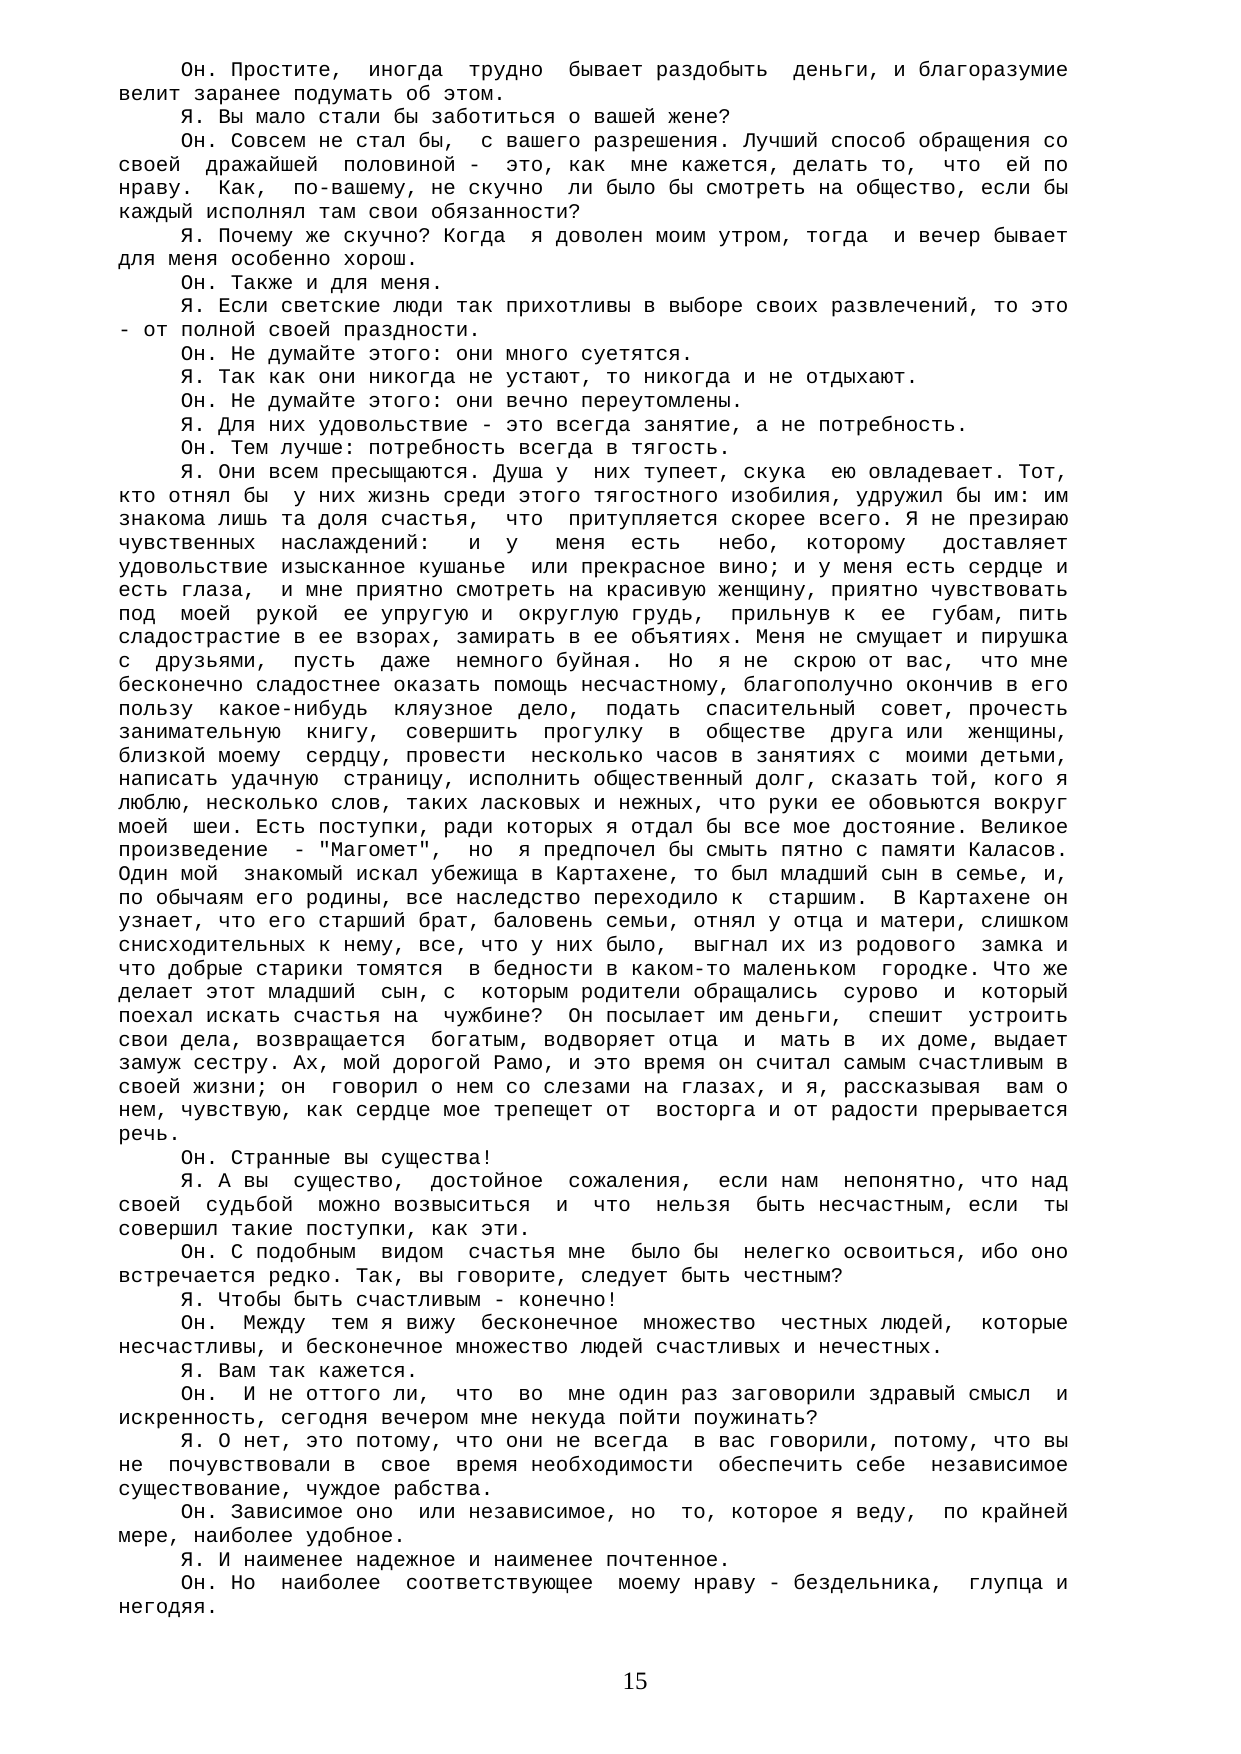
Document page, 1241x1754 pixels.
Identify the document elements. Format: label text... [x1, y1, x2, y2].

text Он. Но наиболее соответствующее моему нраву - бездельника, глупца и [118, 1572, 1152, 1596]
text по обычаям его родины, все наследство переходило к старшим. В Картахене он [118, 887, 1152, 910]
text Он. Тем лучше: потребность всегда в тягость. [118, 437, 1152, 461]
text Я. Если светские люди так прихотливы в выборе своих развлечений, то это [118, 296, 1152, 319]
text встречается редко. Так, вы говорите, следует быть честным? [118, 1265, 1152, 1289]
text Я. А вы существо, достойное сожаления, если нам непонятно, что над [118, 1170, 1152, 1194]
text каждый исполнял там свои обязанности? [118, 201, 1152, 224]
text мере, наиболее удобное. [118, 1525, 1152, 1549]
text Я. Почему же скучно? Когда я доволен моим утром, тогда и вечер бывает [118, 224, 1152, 248]
text люблю, несколько слов, таких ласковых и нежных, что руки ее обовьются вокруг [118, 792, 1152, 816]
text близкой моему сердцу, провести несколько часов в занятиях с моими детьми, [118, 745, 1152, 768]
text узнает, что его старший брат, баловень семьи, отнял у отца и матери, слишком [118, 910, 1152, 934]
text моей шеи. Есть поступки, ради которых я отдал бы все мое достояние. Великое [118, 816, 1152, 839]
text Он. Между тем я вижу бесконечное множество честных людей, которые [118, 1312, 1152, 1336]
text поехал искать счастья на чужбине? Он посылает им деньги, спешит устроить [118, 1005, 1152, 1028]
text Он. С подобным видом счастья мне было бы нелегко освоиться, ибо оно [118, 1241, 1152, 1265]
text произведение - "Магомет", но я предпочел бы смыть пятно с памяти Каласов. [118, 839, 1152, 863]
text нем, чувствую, как сердце мое трепещет от восторга и от радости прерывается [118, 1099, 1152, 1123]
text знакома лишь та доля счастья, что притупляется скорее всего. Я не презираю [118, 508, 1152, 532]
text Он. Странные вы существа! [118, 1147, 1152, 1170]
text Я. О нет, это потому, что они не всегда в вас говорили, потому, что вы [118, 1431, 1152, 1454]
text занимательную книгу, совершить прогулку в обществе друга или женщины, [118, 721, 1152, 745]
text удовольствие изысканное кушанье или прекрасное вино; и у меня есть сердце и [118, 556, 1152, 579]
text Он. И не оттого ли, что во мне один раз заговорили здравый смысл и [118, 1383, 1152, 1407]
text Он. Зависимое оно или независимое, но то, которое я веду, по крайней [118, 1501, 1152, 1525]
text Он. Также и для меня. [118, 272, 1152, 296]
text свои дела, возвращается богатым, водворяет отца и мать в их доме, выдает [118, 1028, 1152, 1052]
text для меня особенно хорош. [118, 248, 1152, 272]
text сладострастие в ее взорах, замирать в ее объятиях. Меня не смущает и пирушка [118, 627, 1152, 650]
text чувственных наслаждений: и у меня есть небо, которому доставляет [118, 532, 1152, 556]
text Он. Не думайте этого: они вечно переутомлены. [118, 390, 1152, 414]
text Он. Не думайте этого: они много суетятся. [118, 343, 1152, 366]
text своей жизни; он говорил о нем со слезами на глазах, и я, рассказывая вам о [118, 1076, 1152, 1099]
text существование, чуждое рабства. [118, 1478, 1152, 1501]
text делает этот младший сын, с которым родители обращались сурово и который [118, 981, 1152, 1005]
text совершил такие поступки, как эти. [118, 1218, 1152, 1241]
text Один мой знакомый искал убежища в Картахене, то был младший сын в семье, и, [118, 863, 1152, 887]
text своей дражайшей половиной - это, как мне кажется, делать то, что ей по [118, 154, 1152, 177]
text - от полной своей праздности. [118, 319, 1152, 343]
text Я. Так как они никогда не устают, то никогда и не отдыхают. [118, 366, 1152, 390]
text есть глаза, и мне приятно смотреть на красивую женщину, приятно чувствовать [118, 579, 1152, 603]
text Я. И наименее надежное и наименее почтенное. [118, 1549, 1152, 1572]
text Он. Простите, иногда трудно бывает раздобыть деньги, и благоразумие [118, 59, 1152, 83]
text своей судьбой можно возвыситься и что нельзя быть несчастным, если ты [118, 1194, 1152, 1218]
text искренность, сегодня вечером мне некуда пойти поужинать? [118, 1407, 1152, 1431]
text Я. Для них удовольствие - это всегда занятие, а не потребность. [118, 414, 1152, 437]
text бесконечно сладостнее оказать помощь несчастному, благополучно окончив в его [118, 674, 1152, 697]
text кто отнял бы у них жизнь среди этого тягостного изобилия, удружил бы им: им [118, 485, 1152, 508]
text с друзьями, пусть даже немного буйная. Но я не скрою от вас, что мне [118, 650, 1152, 674]
text несчастливы, и бесконечное множество людей счастливых и нечестных. [118, 1336, 1152, 1359]
text Он. Совсем не стал бы, с вашего разрешения. Лучший способ обращения со [118, 130, 1152, 154]
text велит заранее подумать об этом. [118, 83, 1152, 106]
text что добрые старики томятся в бедности в каком-то маленьком городке. Что же [118, 958, 1152, 981]
text не почувствовали в свое время необходимости обеспечить себе независимое [118, 1454, 1152, 1478]
text Я. Вы мало стали бы заботиться о вашей жене? [118, 106, 1152, 130]
text Я. Они всем пресыщаются. Душа у них тупеет, скука ею овладевает. Тот, [118, 461, 1152, 485]
text под моей рукой ее упругую и округлую грудь, прильнув к ее губам, пить [118, 603, 1152, 627]
text написать удачную страницу, исполнить общественный долг, сказать той, кого я [118, 768, 1152, 792]
text снисходительных к нему, все, что у них было, выгнал их из родового замка и [118, 934, 1152, 958]
text Я. Вам так кажется. [118, 1359, 1152, 1383]
text замуж сестру. Ах, мой дорогой Рамо, и это время он считал самым счастливым в [118, 1052, 1152, 1076]
text нраву. Как, по-вашему, не скучно ли было бы смотреть на общество, если бы [118, 177, 1152, 201]
text пользу какое-нибудь кляузное дело, подать спасительный совет, прочесть [118, 697, 1152, 721]
text речь. [118, 1123, 1152, 1147]
text Я. Чтобы быть счастливым - конечно! [118, 1289, 1152, 1312]
text негодяя. [118, 1596, 1152, 1620]
